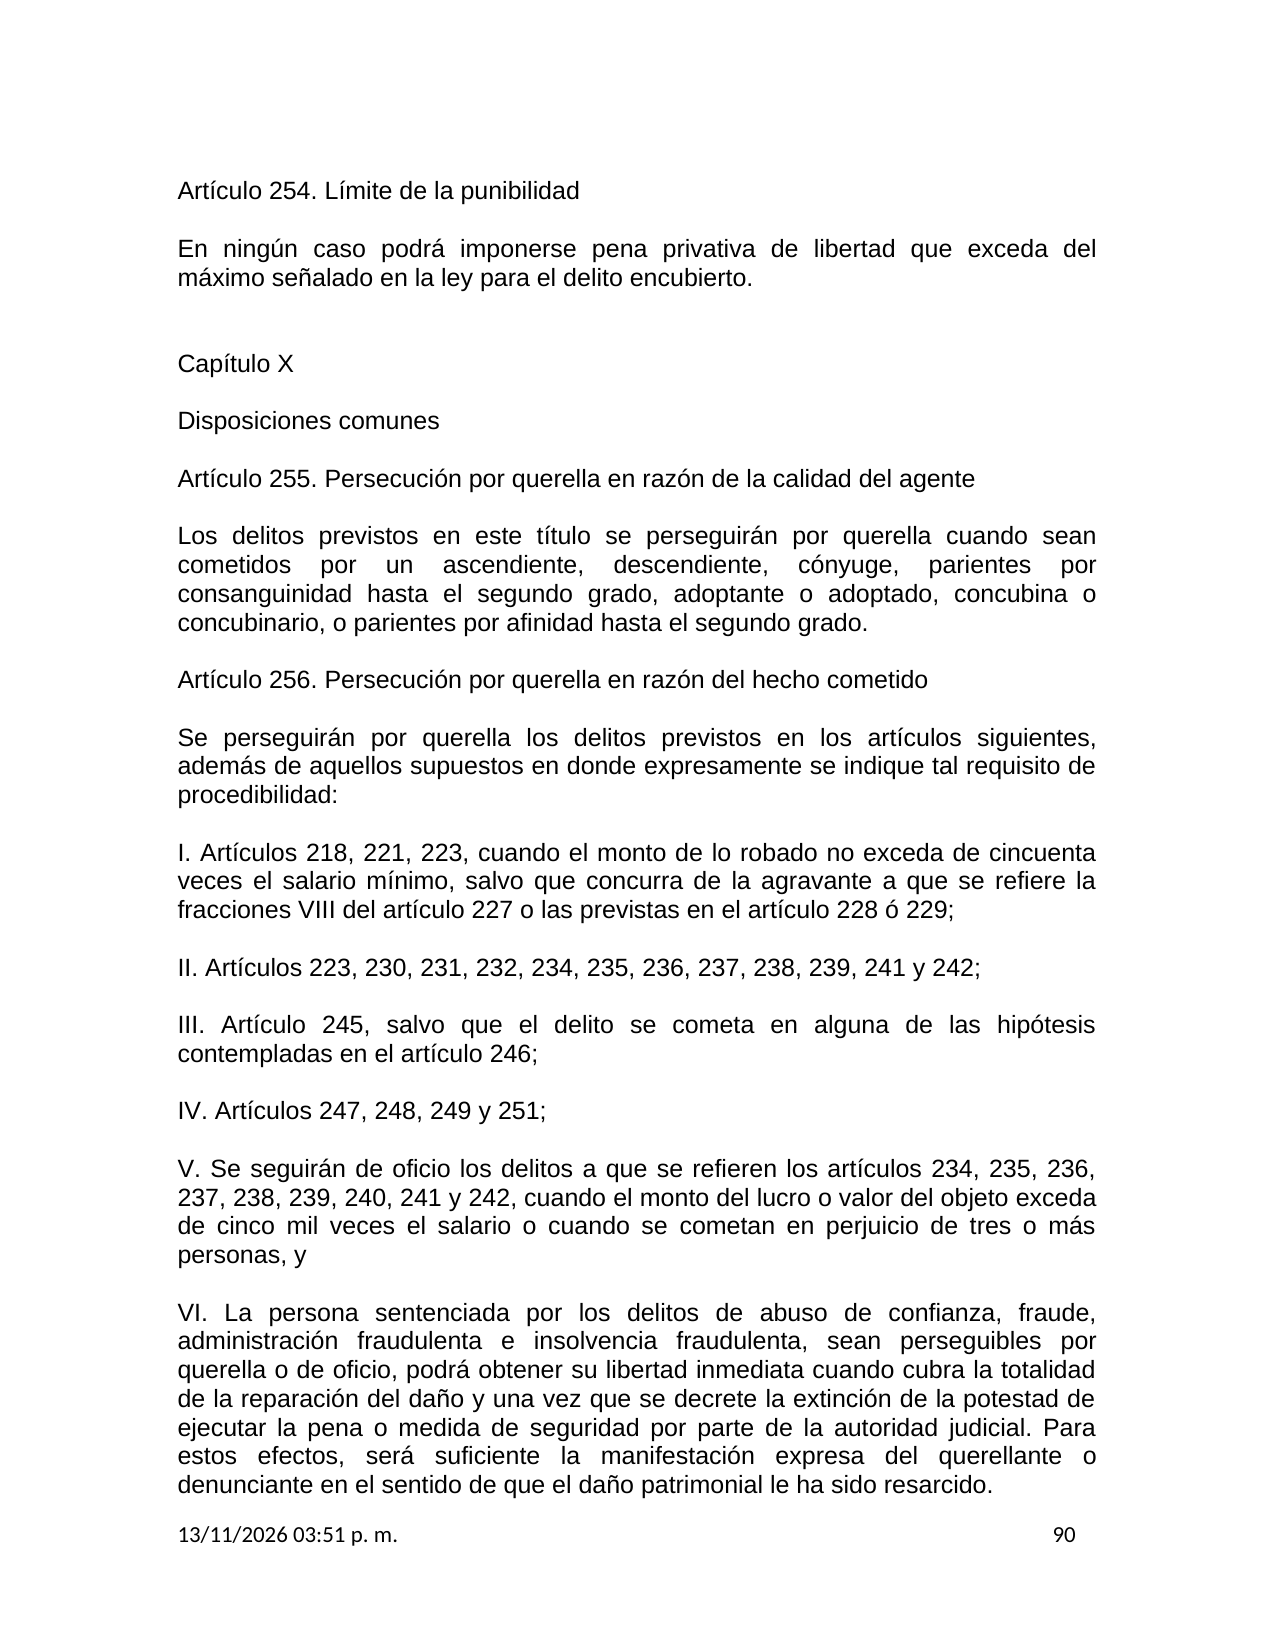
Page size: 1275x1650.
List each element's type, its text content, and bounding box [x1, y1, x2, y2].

text Artículo 256. Persecución por querella en razón del hecho cometido [177, 665, 1098, 694]
text V. Se seguirán de oficio los delitos a que se refieren los artículos 234, 235, 236, 237, 238, 239, 240, 241 y 242, cuando el monto del lucro o valor del objeto exceda de cinco mil veces el salario o cuando se cometan en perjuicio de tres o más personas, y [177, 1154, 1098, 1269]
text Se perseguirán por querella los delitos previstos en los artículos siguientes, además de aquellos supuestos en donde expresamente se indique tal requisito de procedibilidad: [177, 723, 1098, 809]
text Artículo 255. Persecución por querella en razón de la calidad del agente [177, 464, 1098, 493]
text II. Artículos 223, 230, 231, 232, 234, 235, 236, 237, 238, 239, 241 y 242; [177, 953, 1098, 981]
text En ningún caso podrá imponerse pena privativa de libertad que exceda del máximo señalado en la ley para el delito encubierto. [177, 234, 1098, 291]
text Disposiciones comunes [177, 406, 1098, 435]
text Capítulo X [177, 349, 1098, 378]
text VI. La persona sentenciada por los delitos de abuso de confianza, fraude, administración fraudulenta e insolvencia fraudulenta, sean perseguibles por querella o de oficio, podrá obtener su libertad inmediata cuando cubra la totalidad de la reparación del daño y una vez que se decrete la extinción de la potestad de ejecutar la pena o medida de seguridad por parte de la autoridad judicial. Para estos efectos, será suficiente la manifestación expresa del querellante o denunciante en el sentido de que el daño patrimonial le ha sido resarcido. [177, 1298, 1098, 1499]
text I. Artículos 218, 221, 223, cuando el monto de lo robado no exceda de cincuenta veces el salario mínimo, salvo que concurra de la agravante a que se refiere la fracciones VIII del artículo 227 o las previstas en el artículo 228 ó 229; [177, 838, 1098, 924]
text Artículo 254. Límite de la punibilidad [177, 176, 1098, 205]
text Los delitos previstos en este título se perseguirán por querella cuando sean cometidos por un ascendiente, descendiente, cónyuge, parientes por consanguinidad hasta el segundo grado, adoptante o adoptado, concubina o concubinario, o parientes por afinidad hasta el segundo grado. [177, 521, 1098, 636]
text III. Artículo 245, salvo que el delito se cometa en alguna de las hipótesis contempladas en el artículo 246; [177, 1010, 1098, 1068]
text IV. Artículos 247, 248, 249 y 251; [177, 1096, 1098, 1125]
